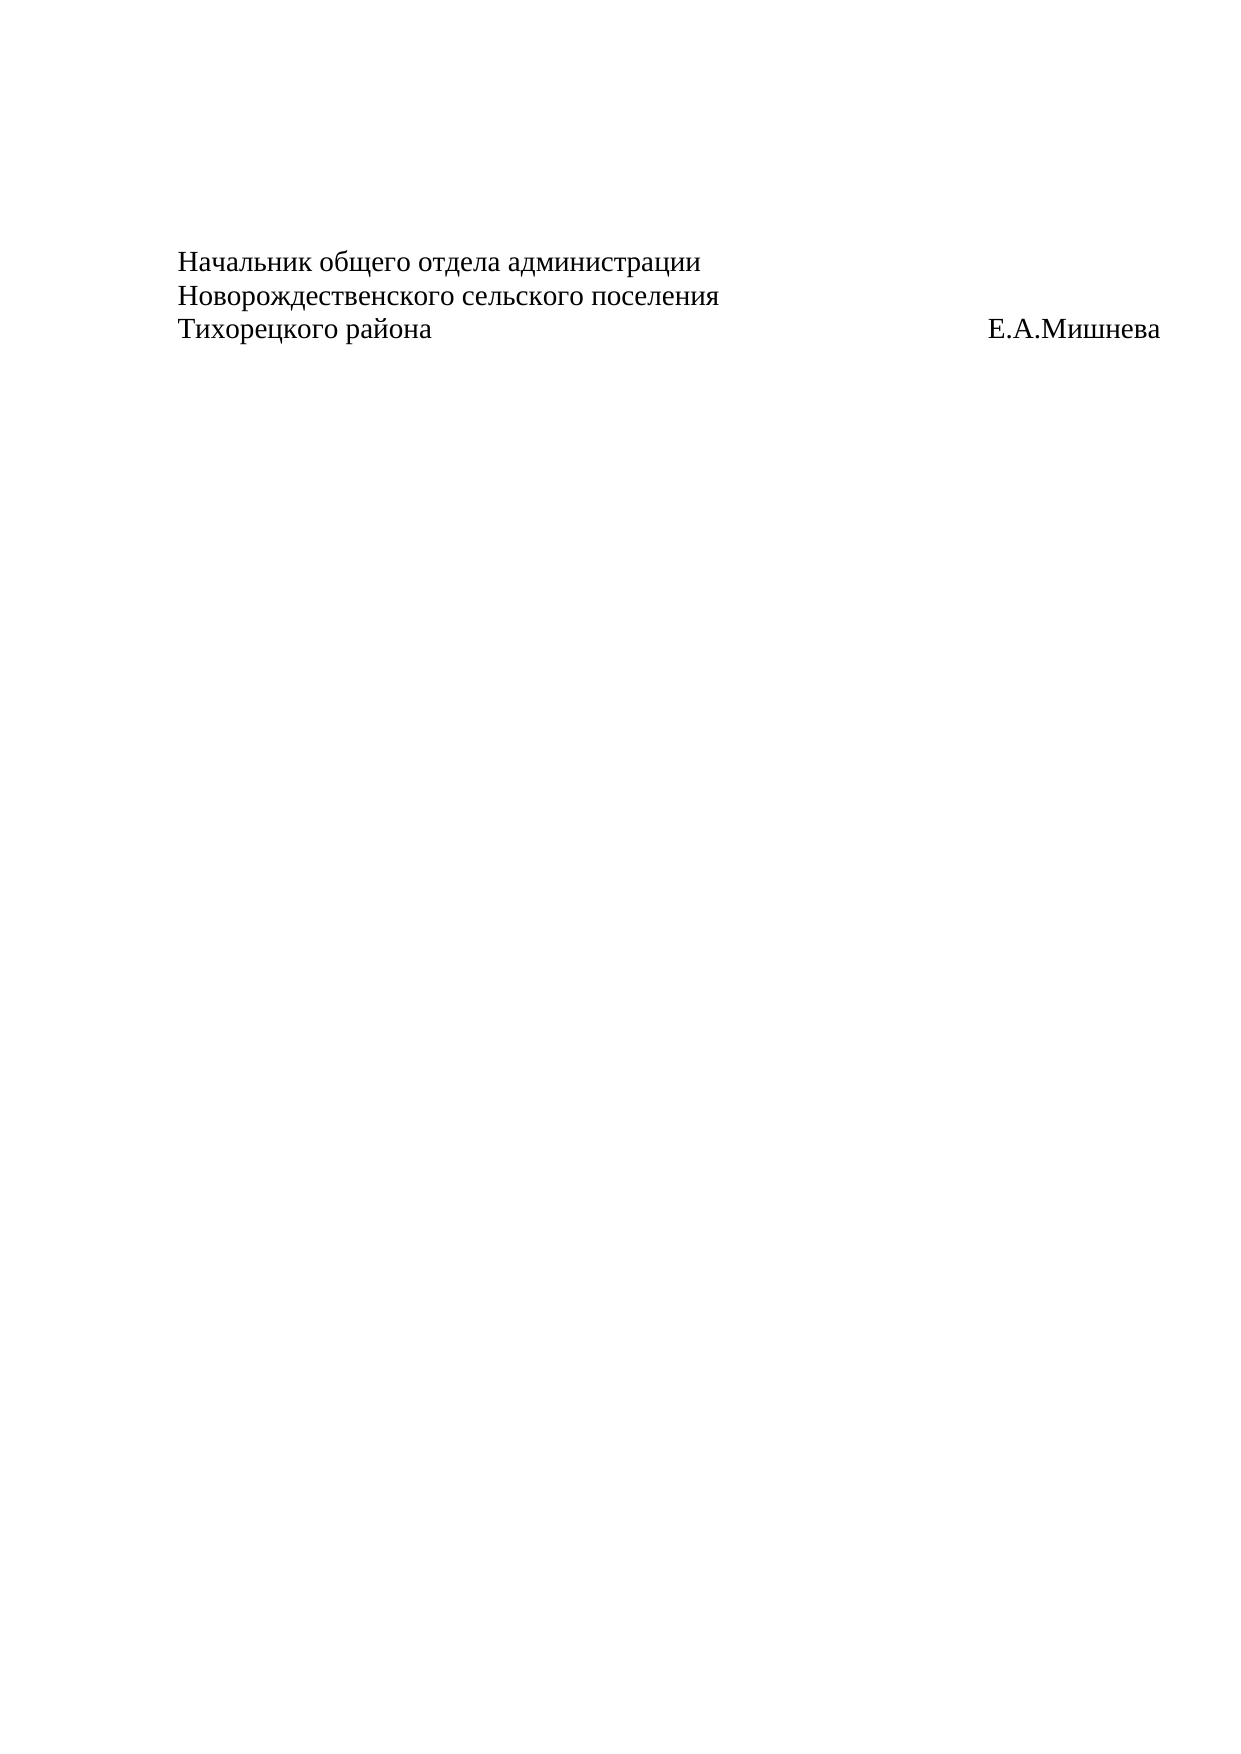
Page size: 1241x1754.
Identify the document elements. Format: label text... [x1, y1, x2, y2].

text Новорождественского сельского поселения [177, 278, 1181, 312]
text Начальник общего отдела администрации [177, 244, 1181, 278]
text Тихорецкого района Е.А.Мишнева [177, 312, 1181, 345]
